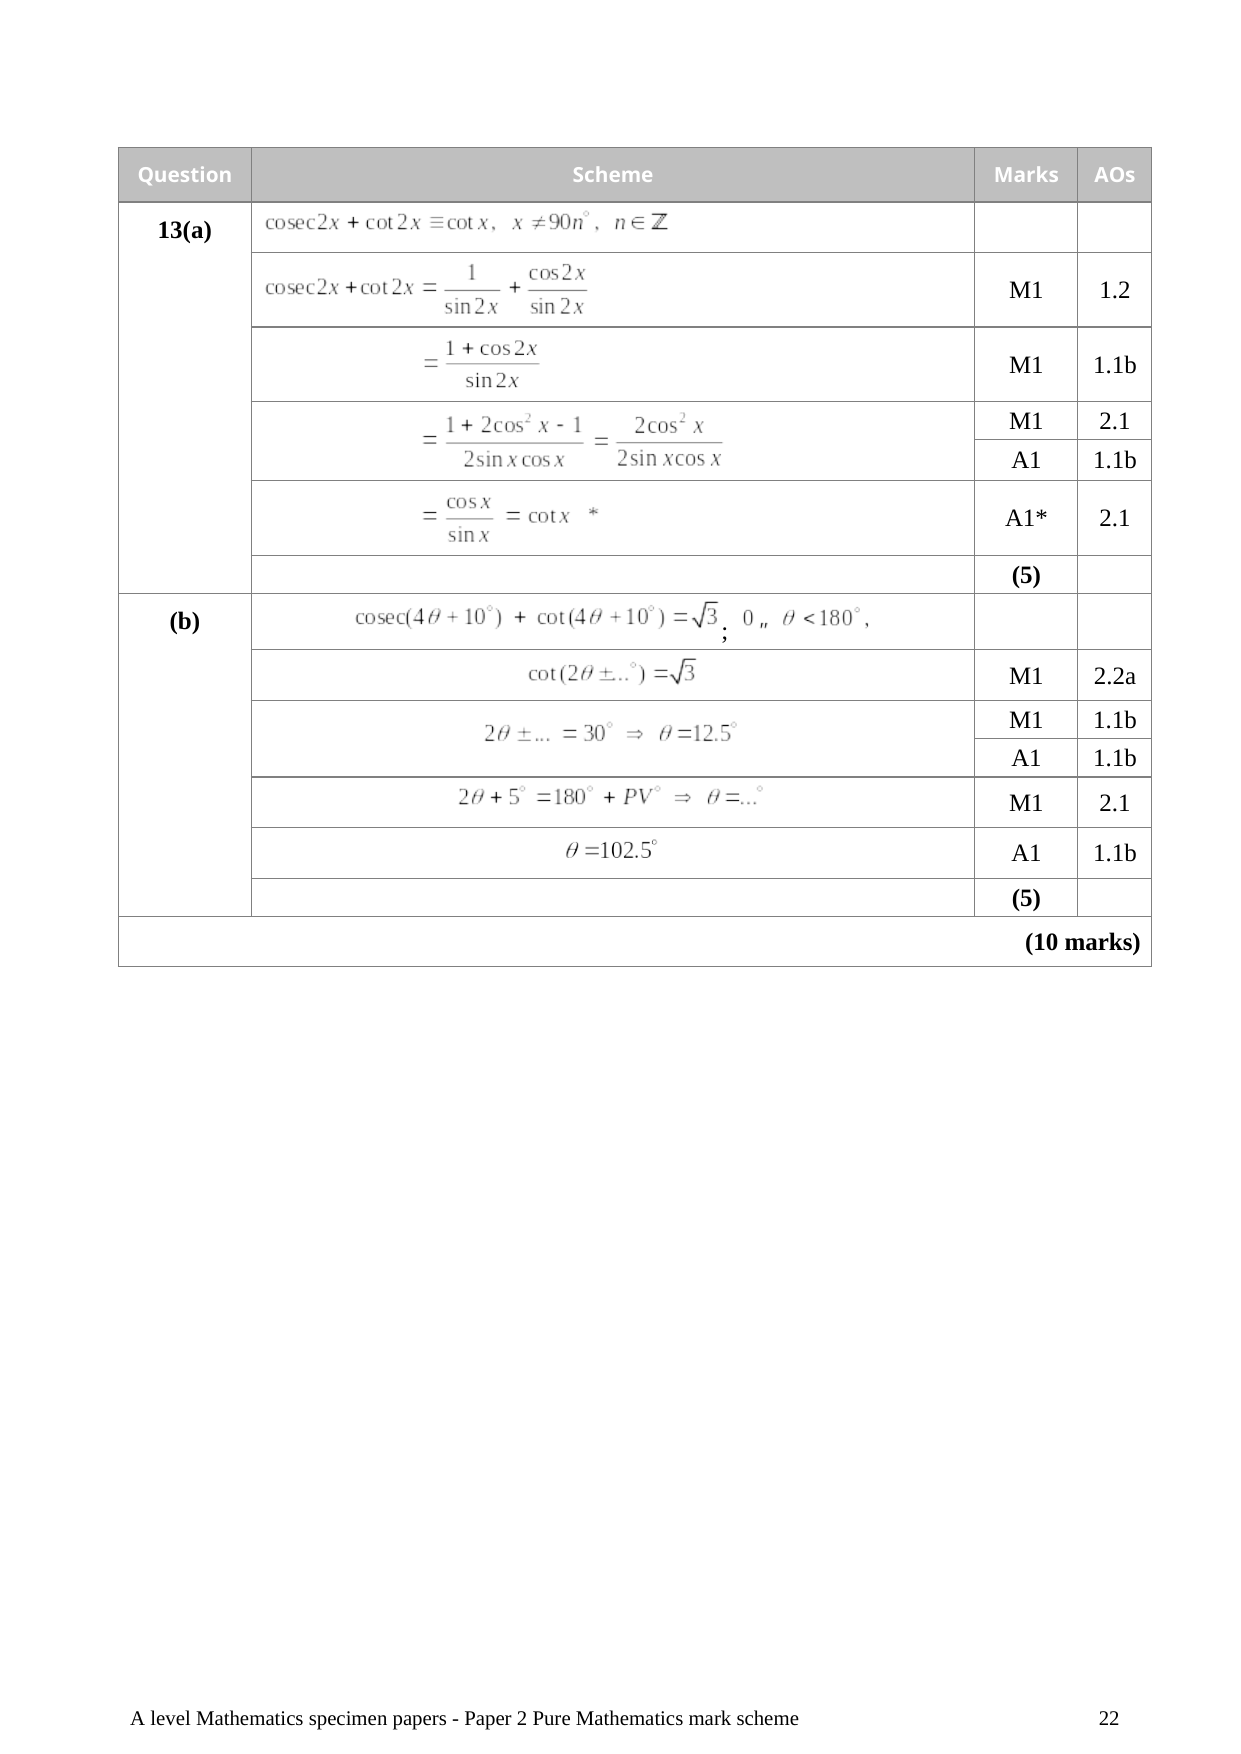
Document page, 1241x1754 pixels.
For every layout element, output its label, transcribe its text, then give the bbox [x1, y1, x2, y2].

table_cell [252, 879, 974, 916]
table_cell A1 [975, 440, 1077, 480]
table_cell M1 [975, 253, 1077, 326]
table_cell M1 [975, 328, 1077, 401]
table_header Question [119, 148, 251, 201]
table_cell (b) [119, 594, 251, 916]
table_cell [1078, 594, 1151, 649]
table_cell [252, 203, 974, 252]
table_cell 1.1b [1078, 440, 1151, 480]
table_cell A1 [975, 828, 1077, 877]
table_cell [1078, 879, 1151, 916]
table_cell 1.1b [1078, 701, 1151, 738]
table_cell [975, 203, 1077, 252]
table_cell 1.2 [1078, 253, 1151, 326]
table_cell (10 marks) [119, 917, 1151, 966]
table_cell M1 [975, 402, 1077, 439]
table_cell 2.1 [1078, 481, 1151, 554]
table_cell [252, 253, 974, 326]
table_cell (5) [975, 556, 1077, 593]
table_cell ; [252, 594, 974, 649]
table_header Scheme [252, 148, 974, 201]
table_cell (5) [975, 879, 1077, 916]
table_cell [252, 556, 974, 593]
table_header AOs [1078, 148, 1151, 201]
table_cell 2.2a [1078, 650, 1151, 700]
table_cell 2.1 [1078, 778, 1151, 827]
table_cell [252, 328, 974, 401]
table_cell [252, 701, 974, 776]
table_cell 2.1 [1078, 402, 1151, 439]
table_cell M1 [975, 778, 1077, 827]
table_cell [252, 481, 974, 554]
table_cell [252, 828, 974, 877]
table_cell M1 [975, 701, 1077, 738]
table_cell 1.1b [1078, 328, 1151, 401]
table_cell M1 [975, 650, 1077, 700]
table_cell [975, 594, 1077, 649]
table_cell [1078, 203, 1151, 252]
table_cell 1.1b [1078, 828, 1151, 877]
table_cell 13(a) [119, 203, 251, 593]
table_cell [252, 402, 974, 480]
table_cell A1* [975, 481, 1077, 554]
table_cell [252, 778, 974, 827]
table_cell [252, 650, 974, 700]
table_cell [1078, 556, 1151, 593]
table_cell A1 [975, 739, 1077, 776]
table_header Marks [975, 148, 1077, 201]
table_cell 1.1b [1078, 739, 1151, 776]
